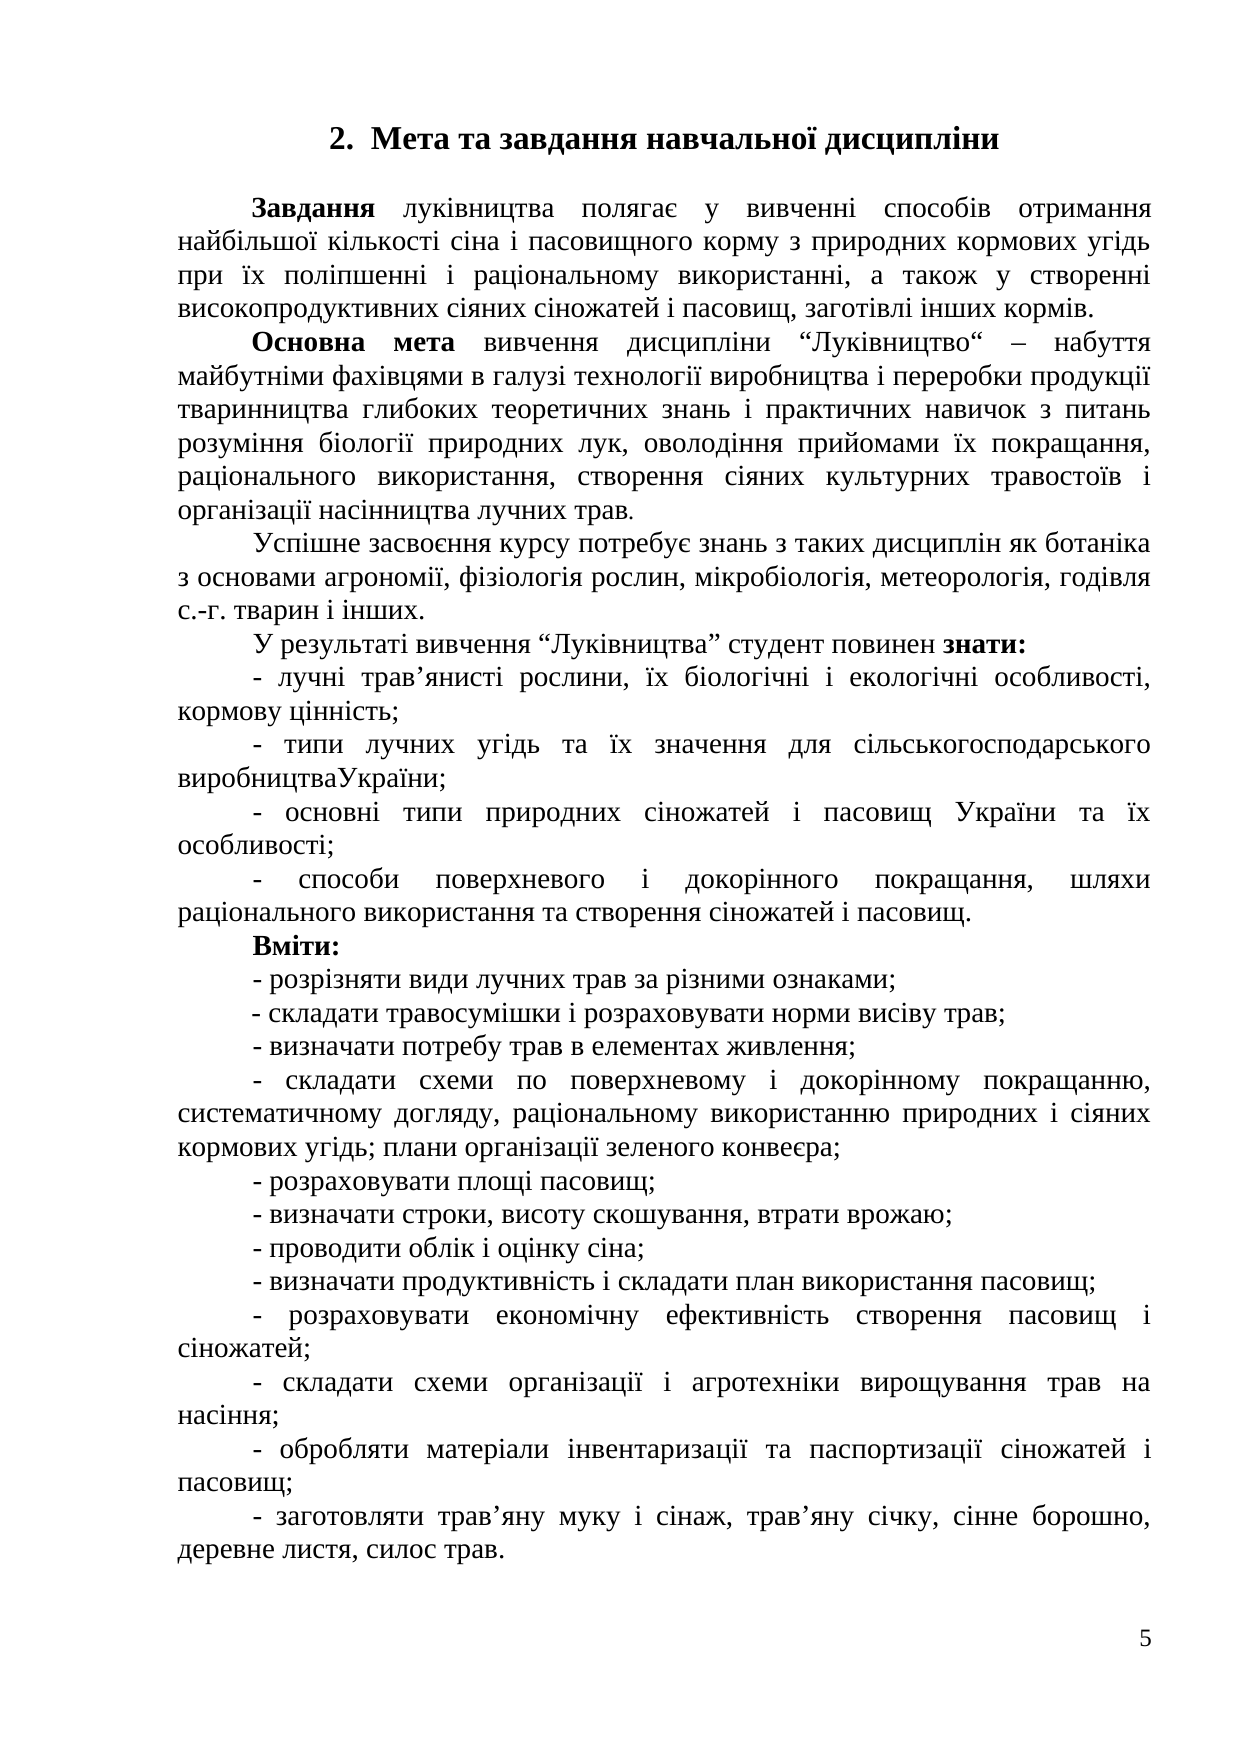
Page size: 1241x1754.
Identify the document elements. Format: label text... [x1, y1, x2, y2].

text - складати схеми по поверхневому і докорінному покращанню, систематичному догляду, раціональному використанню природних і сіяних кормових угідь; плани організації зеленого конвеєра; [177, 1062, 1152, 1163]
text - типи лучних угідь та їх значення для сільськогосподарського виробництваУкраїни; [177, 727, 1152, 794]
text - заготовляти трав’яну муку і сінаж, трав’яну січку, сінне борошно, деревне листя, силос трав. [177, 1498, 1152, 1565]
text У результаті вивчення “Луківництва” студент повинен знати: [177, 626, 1152, 659]
text - лучні трав’янисті рослини, їх біологічні і екологічні особливості, кормову цінність; [177, 659, 1152, 727]
text - складати схеми організації і агротехніки вирощування трав на насіння; [177, 1364, 1152, 1431]
text Завдання луківництва полягає у вивченні способів отримання найбільшої кількості сіна і пасовищного корму з природних кормових угідь при їх поліпшенні і раціональному використанні, а також у створенні високопродуктивних сіяних сіножатей і пасовищ, заготівлі інших кормів. [177, 190, 1152, 324]
text - визначати потребу трав в елементах живлення; [177, 1028, 1152, 1062]
text Вміти: [177, 928, 1152, 961]
text 2. Мета та завдання навчальної дисципліни [177, 118, 1152, 156]
text - розрізняти види лучних трав за різними ознаками; [177, 961, 1152, 995]
text - обробляти матеріали інвентаризації та паспортизації сіножатей і пасовищ; [177, 1431, 1152, 1498]
text - складати травосумішки і розраховувати норми висіву трав; [177, 995, 1152, 1028]
text - способи поверхневого і докорінного покращання, шляхи раціонального використання та створення сіножатей і пасовищ. [177, 861, 1152, 928]
text Основна мета вивчення дисципліни “Луківництво“ – набуття майбутніми фахівцями в галузі технології виробництва і переробки продукції тваринництва глибоких теоретичних знань і практичних навичок з питань розуміння біології природних лук, оволодіння прийомами їх покращання, раціонального використання, створення сіяних культурних травостоїв і організації насінництва лучних трав. [177, 324, 1152, 525]
text - визначати продуктивність і складати план використання пасовищ; [177, 1263, 1152, 1297]
text Успішне засвоєння курсу потребує знань з таких дисциплін як ботаніка з основами агрономії, фізіологія рослин, мікробіологія, метеорологія, годівля с.-г. тварин і інших. [177, 525, 1152, 626]
text - розраховувати площі пасовищ; [177, 1163, 1152, 1196]
text - проводити облік і оцінку сіна; [177, 1230, 1152, 1263]
text - розраховувати економічну ефективність створення пасовищ і сіножатей; [177, 1297, 1152, 1364]
text - основні типи природних сіножатей і пасовищ України та їх особливості; [177, 794, 1152, 861]
text - визначати строки, висоту скошування, втрати врожаю; [177, 1196, 1152, 1230]
